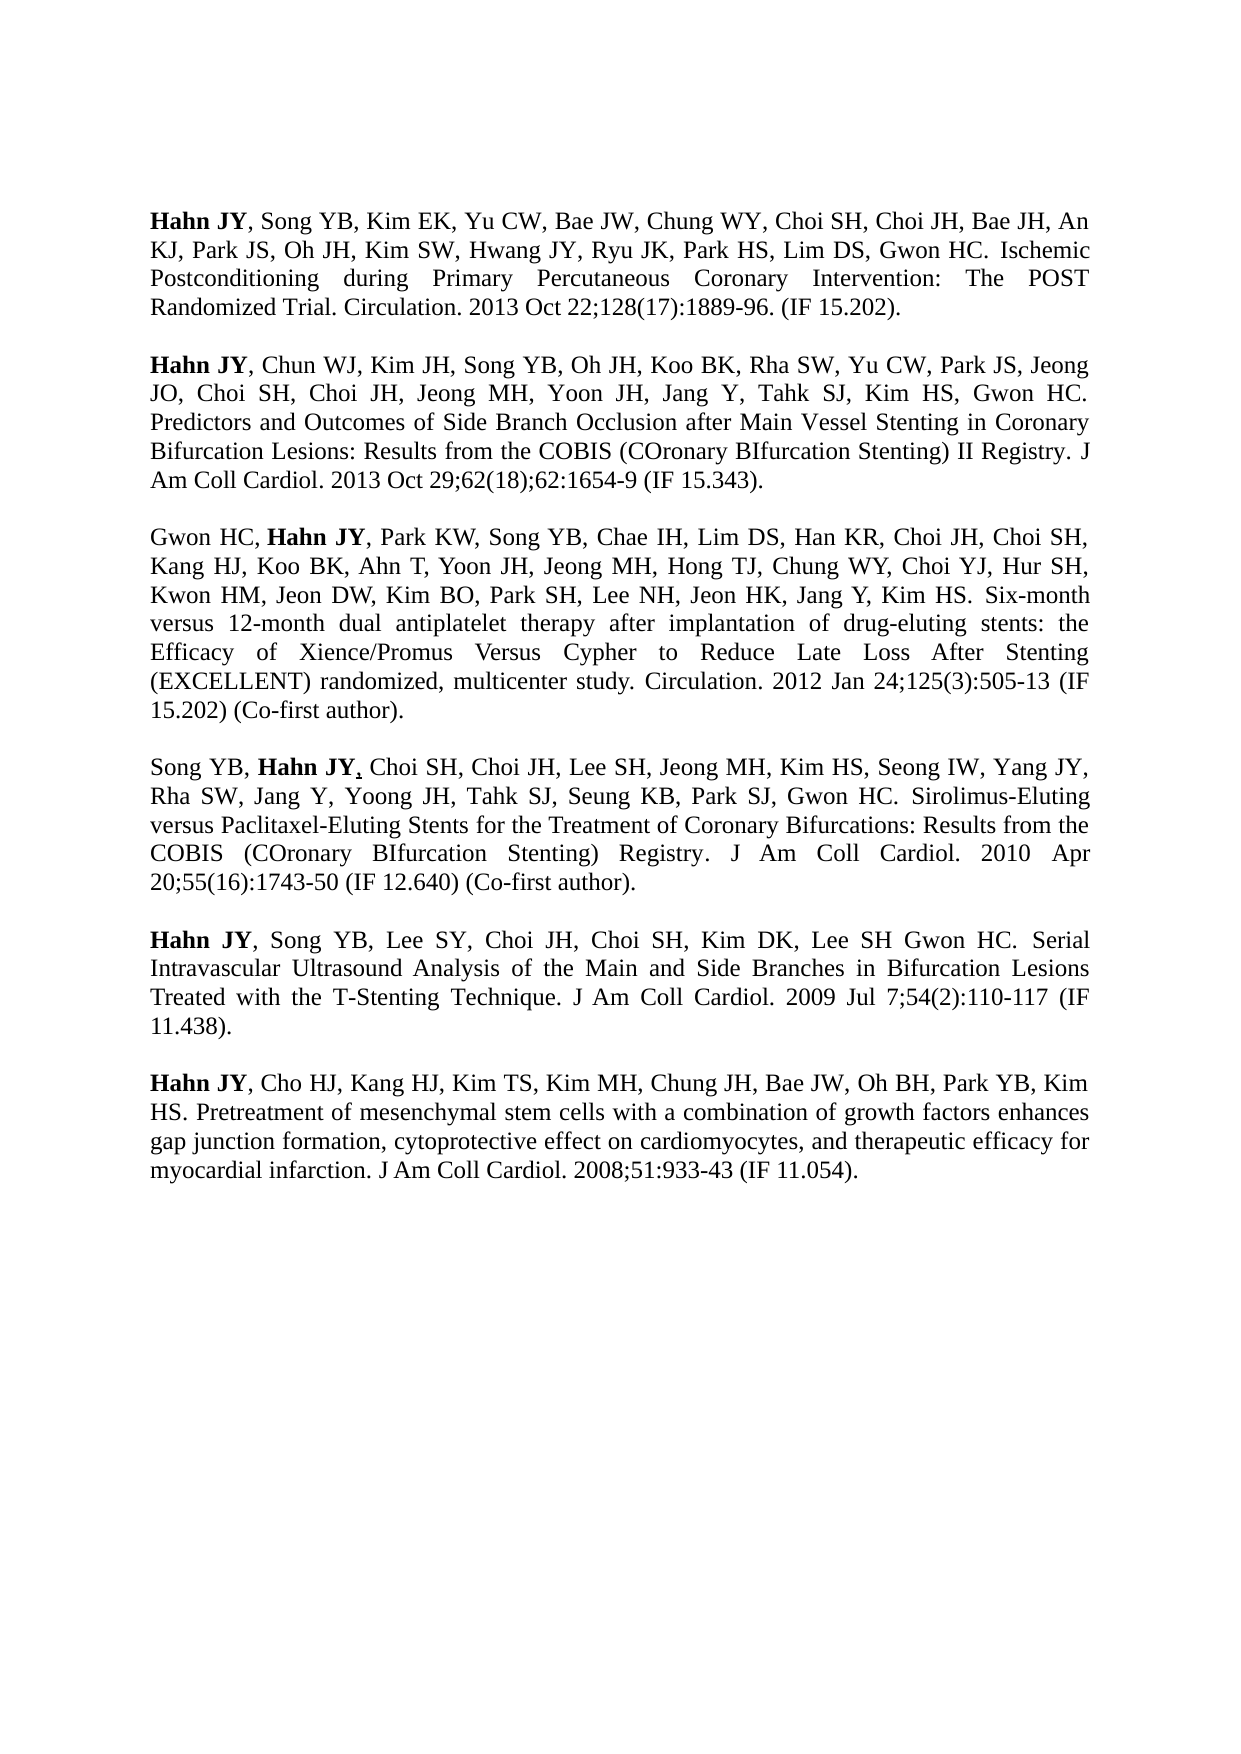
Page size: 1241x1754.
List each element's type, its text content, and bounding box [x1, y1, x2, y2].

text Gwon HC, Hahn JY, Park KW, Song YB, Chae IH, Lim DS, Han KR, Choi JH, Choi SH, Kang HJ, Koo BK, Ahn T, Yoon JH, Jeong MH, Hong TJ, Chung WY, Choi YJ, Hur SH, Kwon HM, Jeon DW, Kim BO, Park SH, Lee NH, Jeon HK, Jang Y, Kim HS. Six-month versus 12-month dual antiplatelet therapy after implantation of drug-eluting stents: the Efficacy of Xience/Promus Versus Cypher to Reduce Late Loss After Stenting (EXCELLENT) randomized, multicenter study. Circulation. 2012 Jan 24;125(3):505-13 (IF 15.202) (Co-first author). [150, 522, 1090, 723]
text Hahn JY, Song YB, Lee SY, Choi JH, Choi SH, Kim DK, Lee SH Gwon HC. Serial Intravascular Ultrasound Analysis of the and Side Branches in Bifurcation Lesions Treated with the T-Stenting Technique. J Am Coll Cardiol. 2009 Jul 7;54(2):110-117 (IF 11.438). [150, 925, 1090, 1040]
text Song YB, Hahn JY, Choi SH, Choi JH, Lee SH, Jeong MH, Kim HS, Seong IW, Yang JY, Rha SW, Jang Y, Yoong JH, Tahk SJ, Seung KB, Park SJ, Gwon HC. Sirolimus-Eluting versus Paclitaxel-Eluting Stents for the Treatment of Coronary Bifurcations: Results from the COBIS (COronary BIfurcation Stenting) Registry. J Am Coll Cardiol. 2010 Apr 20;55(16):1743-50 (IF 12.640) (Co-first author). [150, 752, 1090, 896]
title Hahn JY, Chun WJ, Kim JH, Song YB, Oh JH, Koo BK, Rha SW, Yu CW, Park JS, Jeong JO, Choi SH, Choi JH, Jeong MH, Yoon JH, Jang Y, Tahk SJ, Kim HS, Gwon HC. Predictors and Outcomes of Side Branch Occlusion after Main Vessel Stenting in Coronary Bifurcation Lesions: Results from the COBIS (COronary BIfurcation Stenting) II Registry. J Am Coll Cardiol. 2013 Oct 29;62(18);62:1654-9 (IF 15.343). [150, 350, 1090, 493]
text Hahn JY, Cho HJ, Kang HJ, Kim TS, Kim MH, Chung JH, Bae JW, Oh BH, Park YB, Kim HS. Pretreatment of mesenchymal stem cells with a combination of growth factors enhances gap junction formation, cytoprotective effect on cardiomyocytes, and therapeutic efficacy for myocardial infarction. J Am Coll Cardiol. 2008;51:933-43 (IF 11.054). [150, 1068, 1090, 1183]
title Hahn JY, Song YB, Kim EK, Yu CW, Bae JW, Chung WY, Choi SH, Choi JH, Bae JH, An KJ, Park JS, Oh JH, Kim SW, Hwang JY, Ryu JK, Park HS, Lim DS, Gwon HC. Ischemic Postconditioning during Primary Percutaneous Coronary Intervention: The POST Randomized Trial. Circulation. 2013 Oct 22;128(17):1889-96. (IF 15.202). [150, 206, 1090, 321]
